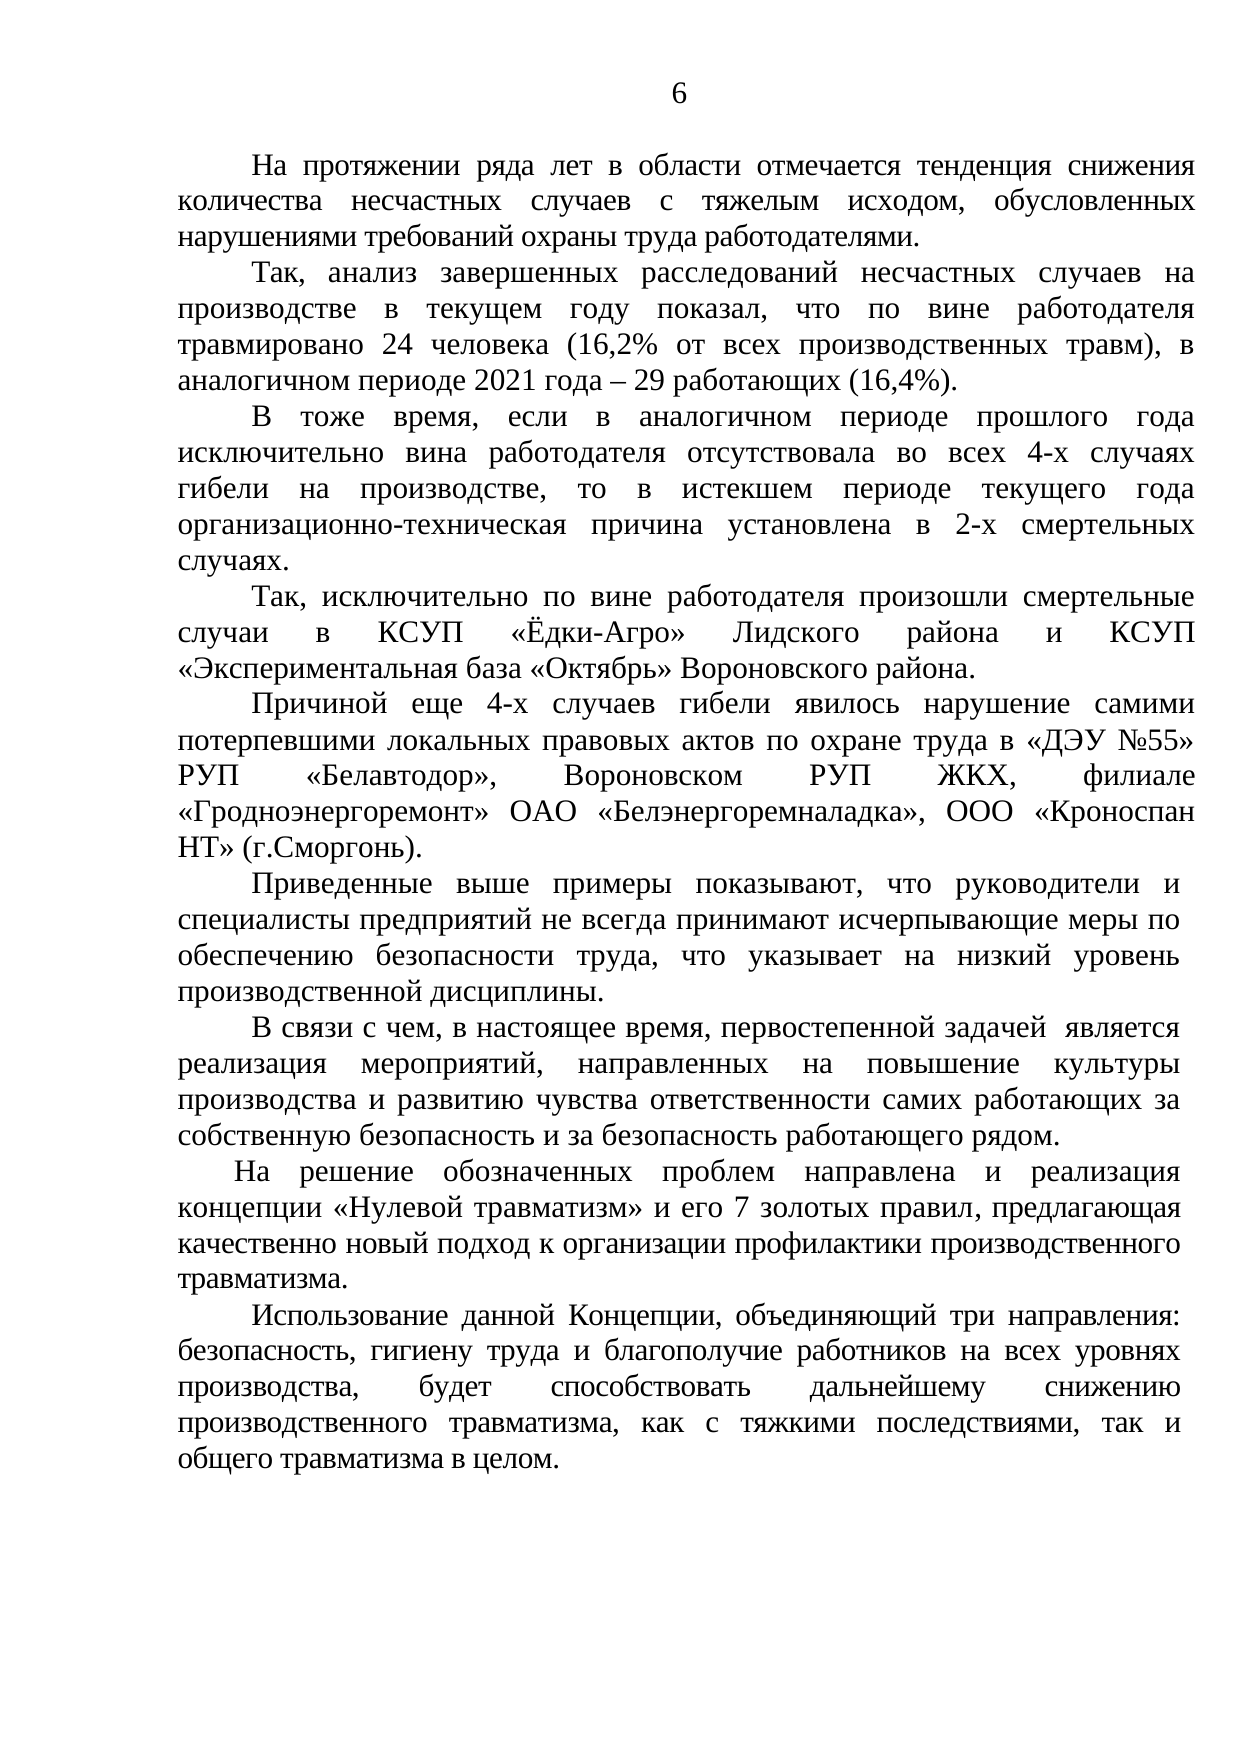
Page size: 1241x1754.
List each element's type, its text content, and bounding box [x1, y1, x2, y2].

text На решение обозначенных проблем направлена и реализация концепции «Нулевой травматизм» и его 7 золотых правил, предлагающая качественно новый подход к организации профилактики производственного травматизма. [177, 1152, 1181, 1296]
text В связи с чем, в настоящее время, первостепенной задачей является реализация мероприятий, направленных на повышение культуры производства и развитию чувства ответственности самих работающих за собственную безопасность и за безопасность работающего рядом. [177, 1008, 1181, 1152]
text В тоже время, если в аналогичном периоде прошлого года исключительно вина работодателя отсутствовала во всех 4-х случаях гибели на производстве, то в истекшем периоде текущего года организационно-техническая причина установлена в 2-х смертельных случаях. [177, 397, 1196, 577]
text Использование данной Концепции, объединяющий три направления: безопасность, гигиену труда и благополучие работников на всех уровнях производства, будет способствовать дальнейшему снижению производственного травматизма, как с тяжкими последствиями, так и общего травматизма в целом. [177, 1296, 1181, 1475]
text Причиной еще 4-х случаев гибели явилось нарушение самими потерпевшими локальных правовых актов по охране труда в «ДЭУ №55» РУП «Белавтодор», Вороновском РУП ЖКХ, филиале «Гродноэнергоремонт» ОАО «Белэнергоремналадка», ООО «Кроноспан НТ» (г.Сморгонь). [177, 685, 1196, 864]
text Так, анализ завершенных расследований несчастных случаев на производстве в текущем году показал, что по вине работодателя травмировано 24 человека (16,2% от всех производственных травм), в аналогичном периоде 2021 года – 29 работающих (16,4%). [177, 253, 1196, 397]
text Приведенные выше примеры показывают, что руководители и специалисты предприятий не всегда принимают исчерпывающие меры по обеспечению безопасности труда, что указывает на низкий уровень производственной дисциплины. [177, 864, 1181, 1008]
text Так, исключительно по вине работодателя произошли смертельные случаи в КСУП «Ёдки-Агро» Лидского района и КСУП «Экспериментальная база «Октябрь» Вороновского района. [177, 577, 1196, 685]
text На протяжении ряда лет в области отмечается тенденция снижения количества несчастных случаев с тяжелым исходом, обусловленных нарушениями требований охраны труда работодателями. [177, 146, 1196, 253]
